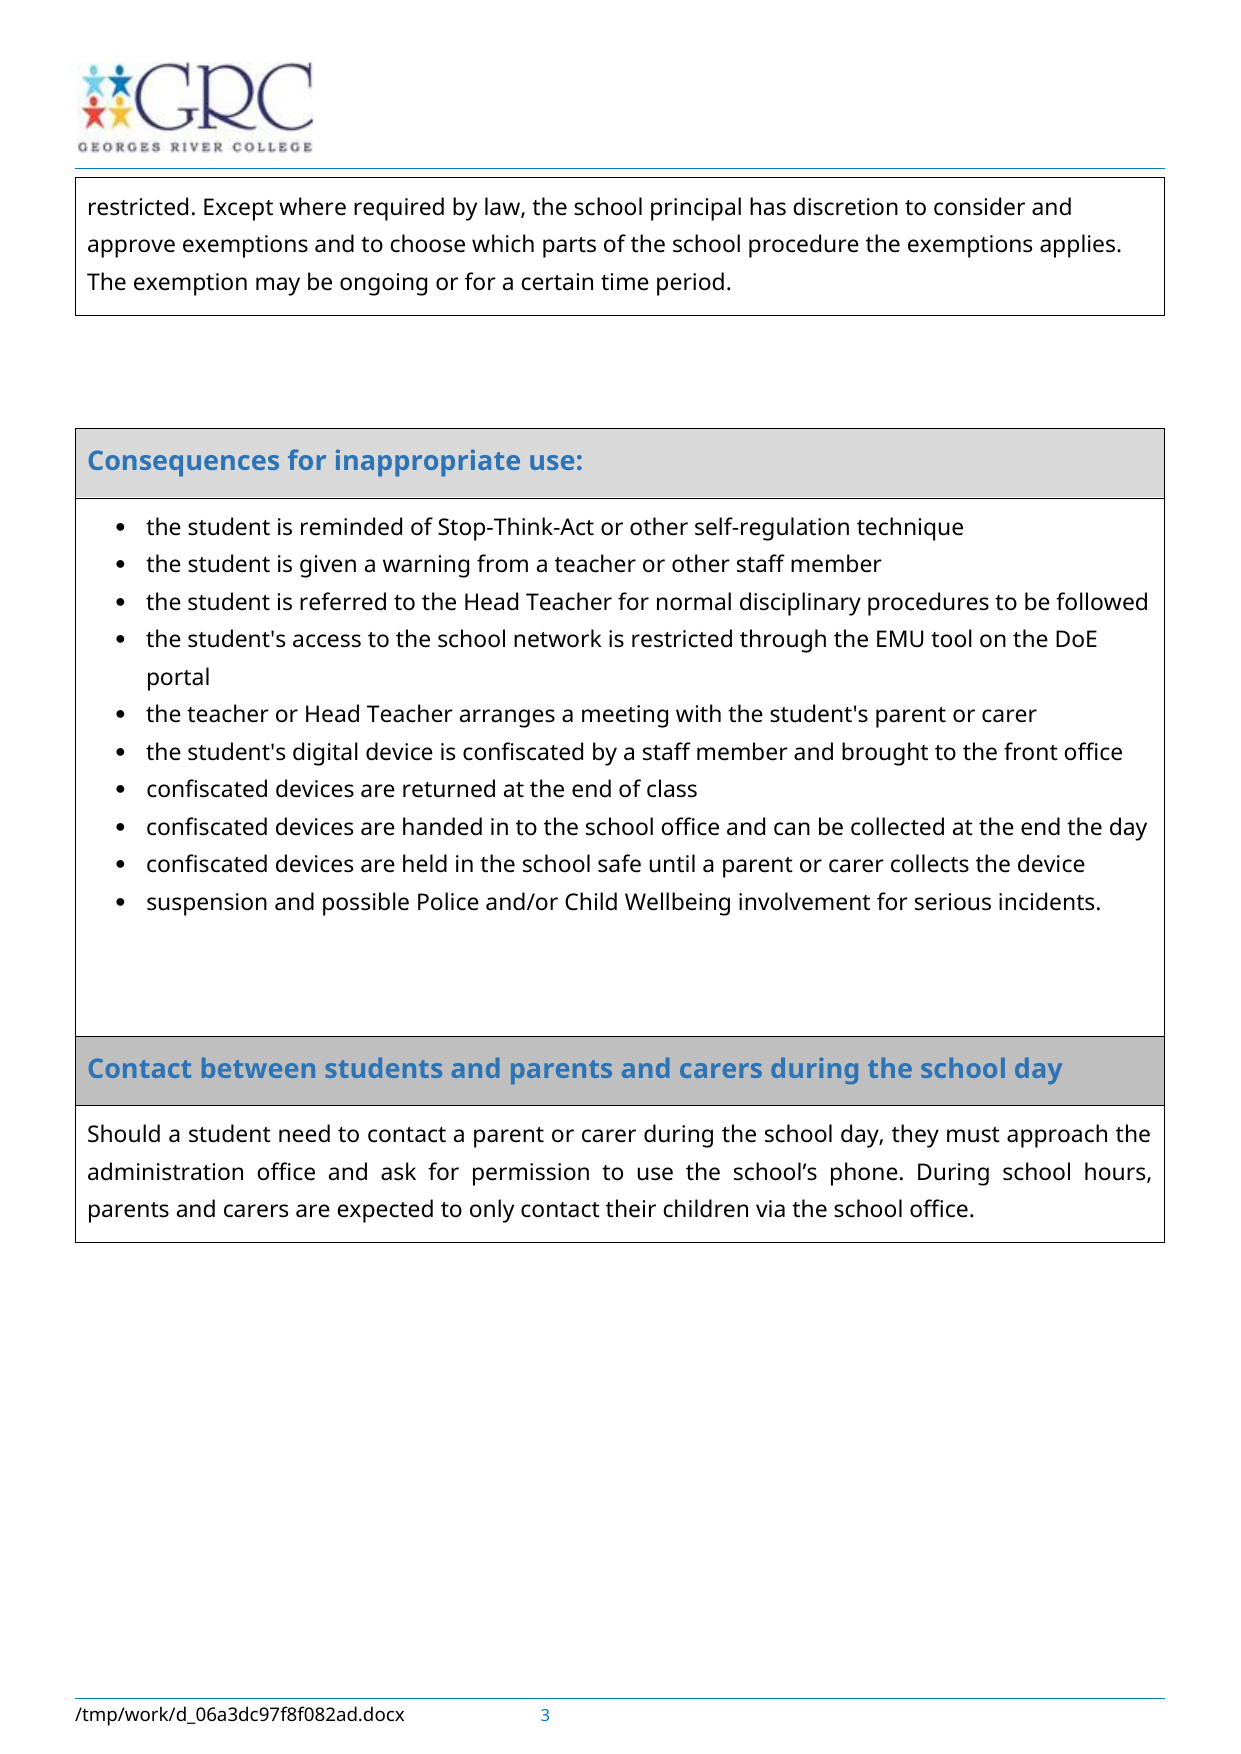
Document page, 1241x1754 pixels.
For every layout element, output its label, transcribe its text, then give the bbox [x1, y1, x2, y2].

table_cell Contact between students and parents and carers during the school day [76, 1037, 1164, 1105]
table_cell the student is reminded of Stop-Think-Act or other self-regulation technique the student is given a warning from a teacher or other staff member the student is referred to the Head Teacher for normal disciplinary procedures to be followed the student's access to the school network is restricted through the EMU tool on the DoE portal the teacher or Head Teacher arranges a meeting with the student's parent or carer the student's digital device is confiscated by a staff member and brought to the front office confiscated devices are returned at the end of class confiscated devices are handed in to the school office and can be collected at the end the day confiscated devices are held in the school safe until a parent or carer collects the device suspension and possible Police and/or Child Wellbeing involvement for serious incidents. [76, 499, 1164, 1036]
table_header Consequences for inappropriate use: [76, 429, 1164, 497]
picture [77, 62, 314, 153]
table_cell Should a student need to contact a parent or carer during the school day, they must approach the administration office and ask for permission to use the school’s phone. During school hours, parents and carers are expected to only contact their children via the school office. [76, 1106, 1164, 1242]
